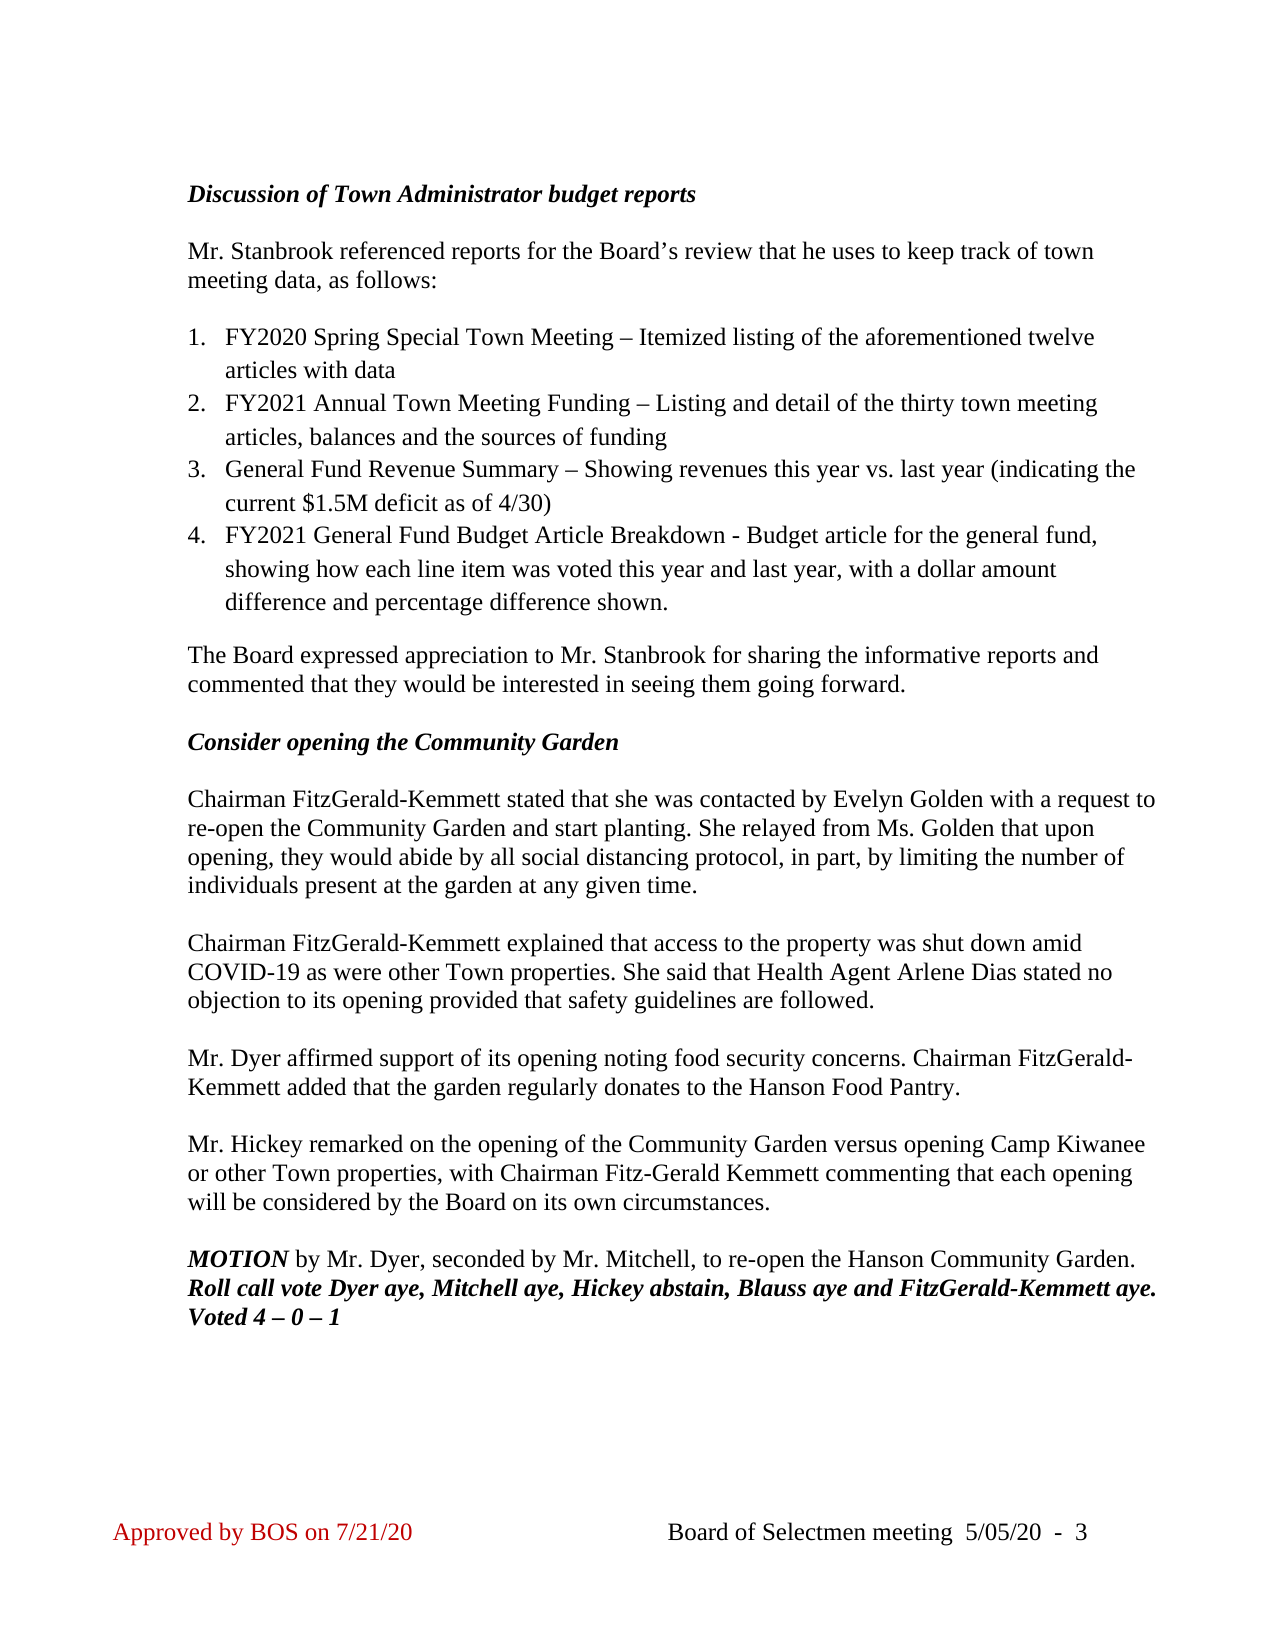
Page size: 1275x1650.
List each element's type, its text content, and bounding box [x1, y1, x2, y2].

text Mr. Hickey remarked on the opening of the Community Garden versus opening Camp Kiwanee or other Town properties, with Chairman Fitz-Gerald Kemmett commenting that each opening will be considered by the Board on its own circumstances. [112, 1129, 1162, 1216]
text Chairman FitzGerald-Kemmett explained that access to the property was shut down amid COVID-19 as were other Town properties. She said that Health Agent Arlene Dias stated no objection to its opening provided that safety guidelines are followed. [112, 928, 1162, 1014]
text The Board expressed appreciation to Mr. Stanbrook for sharing the informative reports and commented that they would be interested in seeing them going forward. [112, 641, 1162, 698]
list FY2020 Spring Special Town Meeting – Itemized listing of the aforementioned twelve articles with data [187, 322, 1162, 384]
list FY2021 Annual Town Meeting Funding – Listing and detail of the thirty town meeting articles, balances and the sources of funding [187, 388, 1162, 450]
text Mr. Dyer affirmed support of its opening noting food security concerns. Chairman FitzGerald-Kemmett added that the garden regularly donates to the Hanson Food Pantry. [112, 1043, 1162, 1101]
text Discussion of Town Administrator budget reports [187, 179, 1162, 207]
text Chairman FitzGerald-Kemmett stated that she was contacted by Evelyn Golden with a request to re-open the Community Garden and start planting. She relayed from Ms. Golden that upon opening, they would abide by all social distancing protocol, in part, by limiting the number of individuals present at the garden at any given time. [112, 784, 1162, 899]
text Consider opening the Community Garden [112, 727, 1162, 756]
list FY2021 General Fund Budget Article Breakdown - Budget article for the general fund, showing how each line item was voted this year and last year, with a dollar amount difference and percentage difference shown. [187, 521, 1162, 615]
text MOTION by Mr. Dyer, seconded by Mr. Mitchell, to re-open the Hanson Community Garden. Roll call vote Dyer aye, Mitchell aye, Hickey abstain, Blauss aye and FitzGerald-Kemmett aye. Voted 4 – 0 – 1 [112, 1244, 1162, 1331]
text Mr. Stanbrook referenced reports for the Board’s review that he uses to keep track of town meeting data, as follows: [187, 236, 1162, 294]
list General Fund Revenue Summary – Showing revenues this year vs. last year (indicating the current $1.5M deficit as of 4/30) [187, 454, 1162, 516]
